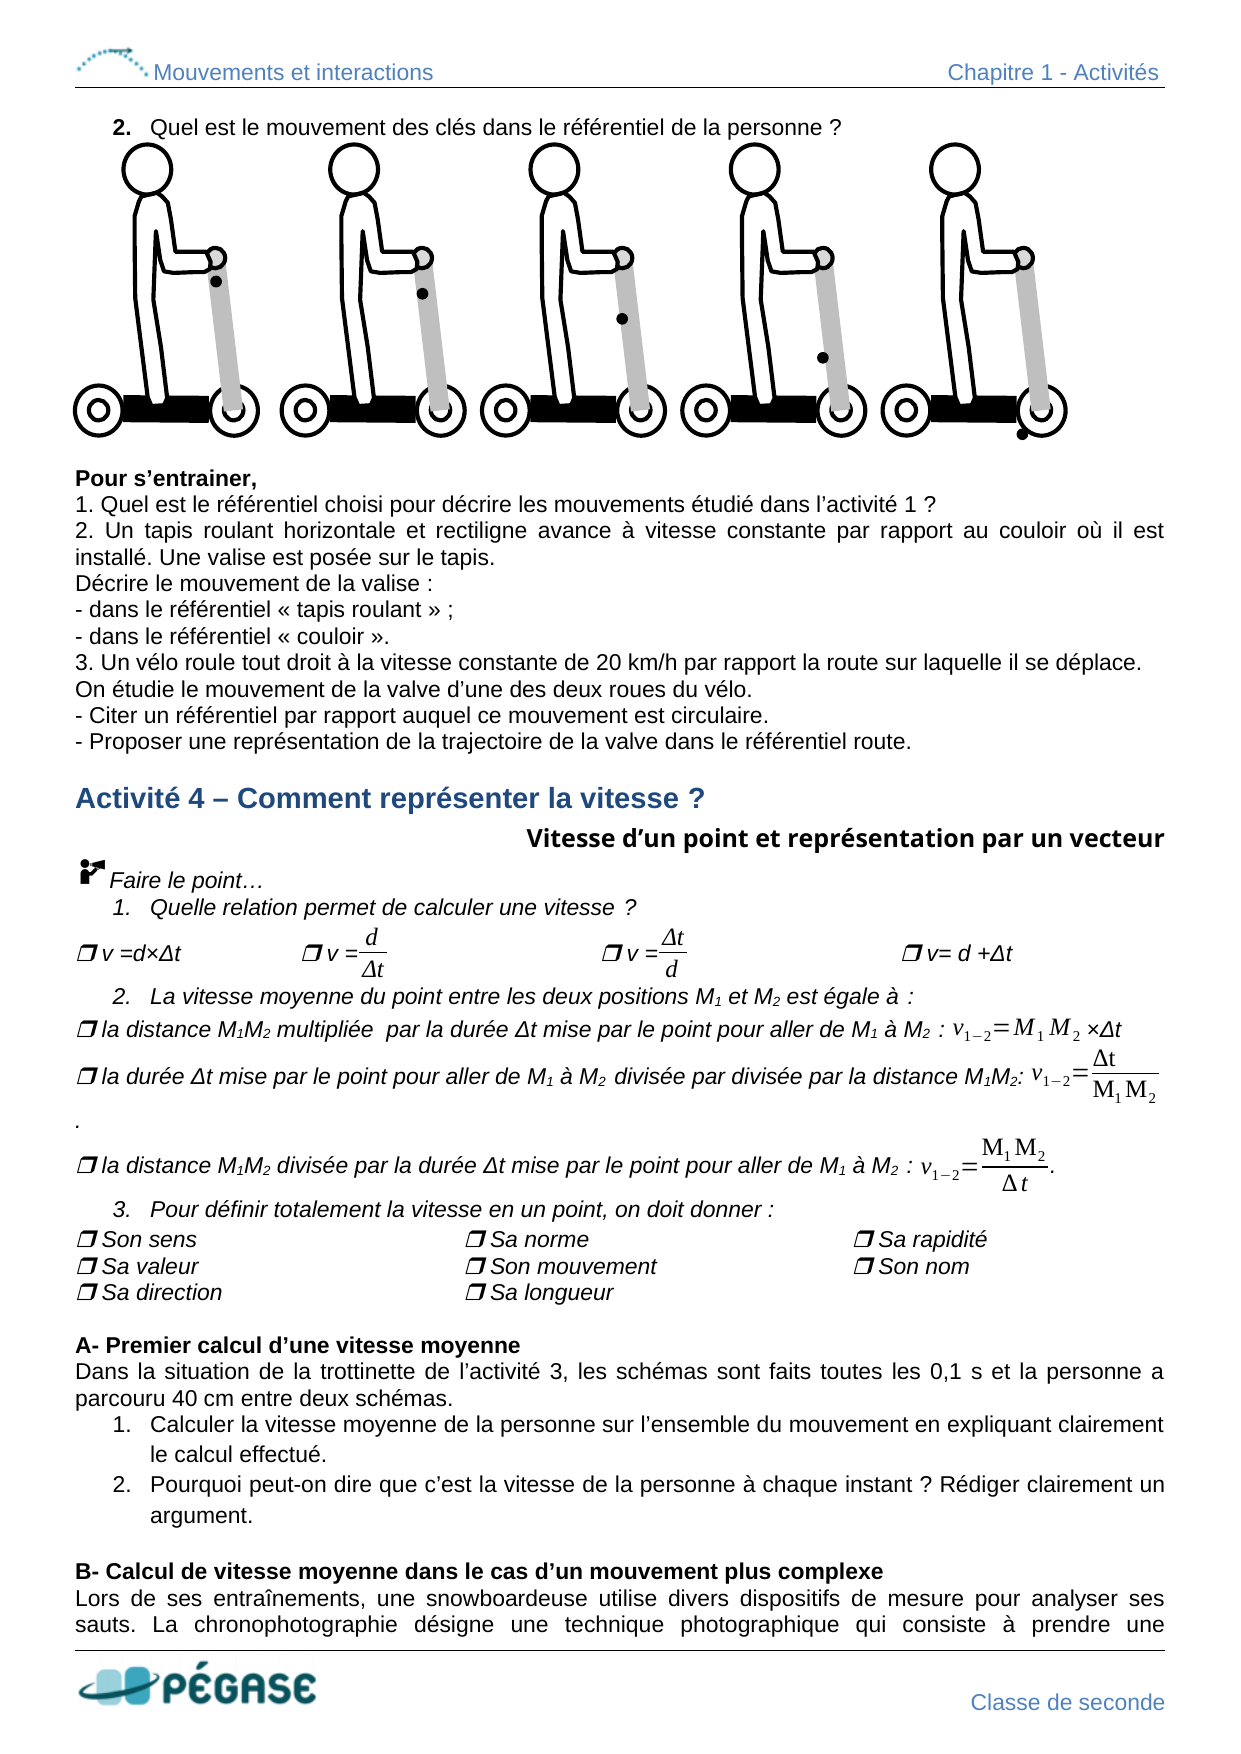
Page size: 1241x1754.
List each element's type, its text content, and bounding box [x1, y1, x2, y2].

list Calculer la vitesse moyenne de la personne sur l’ensemble du mouvement en expliquant clairement le calcul effectué. [112, 1411, 1165, 1467]
text la distance M1M2 divisée par la durée Δt mise par le point pour aller de M1 à M2 : . [75, 1133, 1165, 1196]
subtitle Activité 4 – Comment représenter la vitesse ? [75, 781, 1165, 814]
text v =d×Δt v = v = v= d +Δt [75, 924, 1165, 983]
list La vitesse moyenne du point entre les deux positions M1 et M2 est égale à : [112, 983, 1165, 1009]
list Pourquoi peut-on dire que c’est la vitesse de la personne à chaque instant ? Rédiger clairement un argument. [112, 1471, 1165, 1528]
text Sa norme [463, 1226, 777, 1253]
text - dans le référentiel « couloir ». [75, 623, 1165, 649]
text Dans la situation de la trottinette de l’activité 3, les schémas sont faits toutes les 0,1 s et la personne a parcouru 40 cm entre deux schémas. [75, 1358, 1165, 1411]
text - dans le référentiel « tapis roulant » ; [75, 596, 1165, 623]
text Sa direction [75, 1279, 388, 1306]
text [75, 1584, 1165, 1637]
text On étudie le mouvement de la valve d’une des deux roues du vélo. [75, 676, 1165, 702]
text 1. Quel est le référentiel choisi pour décrire les mouvements étudié dans l’activité 1 ? [75, 491, 1165, 517]
text - Proposer une représentation de la trajectoire de la valve dans le référentiel route. [75, 728, 1165, 754]
picture [75, 1653, 317, 1710]
text Sa rapidité [852, 1226, 1165, 1253]
text 3. Un vélo roule tout droit à la vitesse constante de 20 km/h par rapport la route sur laquelle il se déplace. [75, 649, 1165, 676]
text la durée Δt mise par le point pour aller de M1 à M2 divisée par divisée par la distance M1M2: . [75, 1044, 1165, 1133]
text Faire le point… [75, 855, 1165, 894]
text Son sens [75, 1226, 388, 1253]
text Pour s’entrainer, [75, 465, 1165, 491]
text la distance M1M2 multipliée par la durée Δt mise par le point pour aller de M1 à M2 : ×Δt [75, 1013, 1165, 1044]
text Vitesse d’un point et représentation par un vecteur [75, 821, 1165, 855]
picture [75, 43, 154, 80]
text Sa valeur [75, 1253, 388, 1279]
text A- Premier calcul d’une vitesse moyenne [75, 1332, 1165, 1358]
list Pour définir totalement la vitesse en un point, on doit donner : [112, 1196, 1165, 1223]
text Sa longueur [463, 1279, 777, 1306]
text Son mouvement [463, 1253, 777, 1279]
picture [75, 854, 109, 889]
text - Citer un référentiel par rapport auquel ce mouvement est circulaire. [75, 702, 1165, 728]
list Quel est le mouvement des clés dans le référentiel de la personne ? [112, 114, 1165, 141]
text 2. Un tapis roulant horizontale et rectiligne avance à vitesse constante par rapport au couloir où il est installé. Une valise est posée sur le tapis. [75, 517, 1165, 570]
text B- Calcul de vitesse moyenne dans le cas d’un mouvement plus complexe [75, 1558, 1165, 1584]
text Son nom [852, 1253, 1165, 1279]
text Décrire le mouvement de la valise : [75, 570, 1165, 596]
list Quelle relation permet de calculer une vitesse ? [112, 894, 1165, 920]
